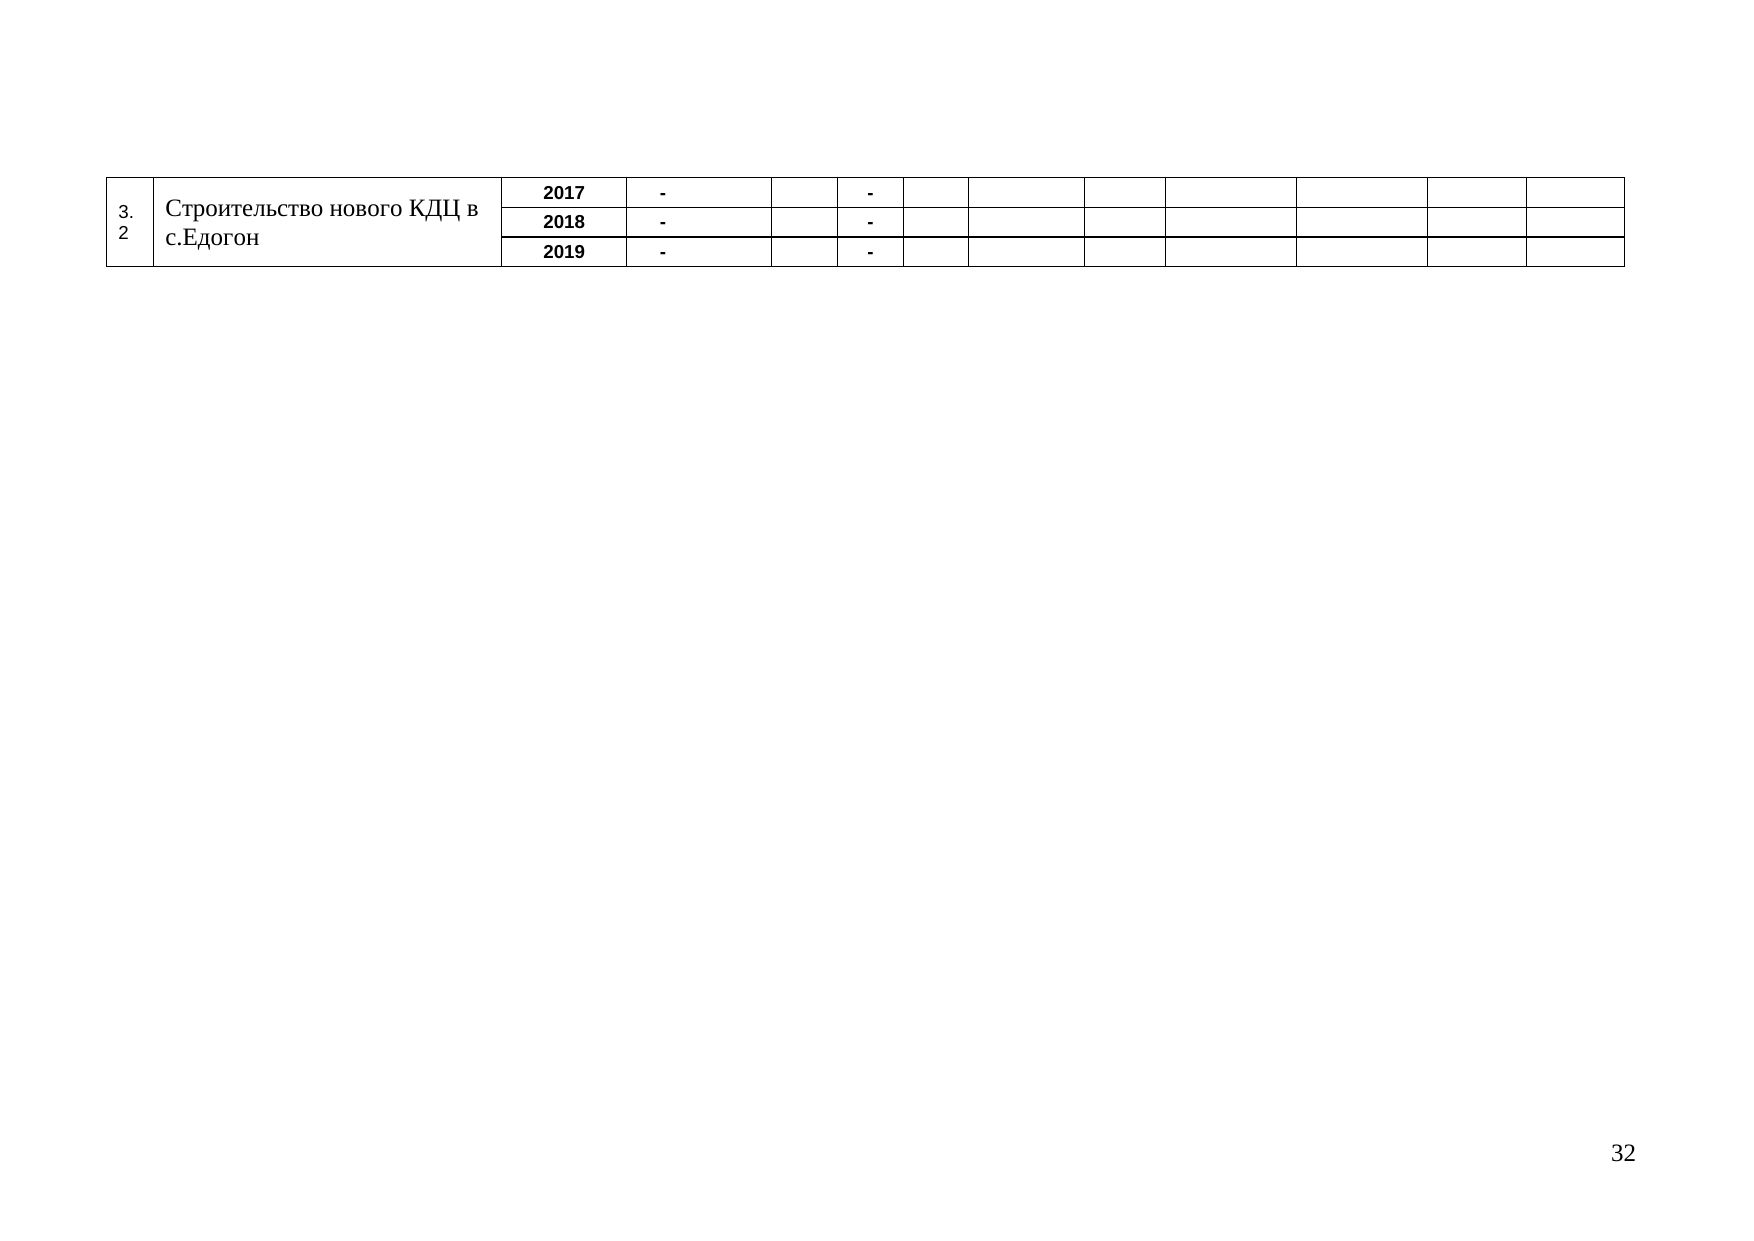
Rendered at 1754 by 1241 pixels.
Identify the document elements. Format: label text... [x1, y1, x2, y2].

table_header [969, 178, 1084, 207]
table_cell [1085, 238, 1165, 266]
table_cell - [627, 238, 699, 266]
table_cell [1297, 238, 1427, 266]
table_header [1166, 178, 1296, 207]
table_cell [1297, 208, 1427, 236]
table_header 2017 [502, 178, 626, 207]
table_header 3.2 [107, 178, 153, 266]
table_cell [904, 238, 968, 266]
table_cell [1166, 208, 1296, 236]
table_cell [969, 208, 1084, 236]
table_header [1428, 178, 1526, 207]
table_cell [969, 238, 1084, 266]
table_header [1085, 178, 1165, 207]
table_cell [1428, 238, 1526, 266]
table_header Строительство нового КДЦ в с.Едогон [154, 178, 501, 266]
table_header - [838, 178, 903, 207]
table_header [1527, 178, 1624, 207]
table_cell [699, 208, 771, 236]
table_header [1297, 178, 1427, 207]
table_header [772, 178, 837, 207]
table_cell [1428, 208, 1526, 236]
table_cell [1527, 238, 1624, 266]
table_cell [1166, 238, 1296, 266]
table_cell 2019 [502, 238, 626, 266]
table_cell [699, 238, 771, 266]
table_cell [1085, 208, 1165, 236]
table_cell - [627, 208, 699, 236]
table_cell [904, 208, 968, 236]
table_cell [1527, 208, 1624, 236]
table_header [699, 178, 771, 207]
table_cell 2018 [502, 208, 626, 236]
table_header [904, 178, 968, 207]
table_header - [627, 178, 699, 207]
table_cell - [838, 238, 903, 266]
table_cell - [838, 208, 903, 236]
table_cell [772, 238, 837, 266]
table_cell [772, 208, 837, 236]
